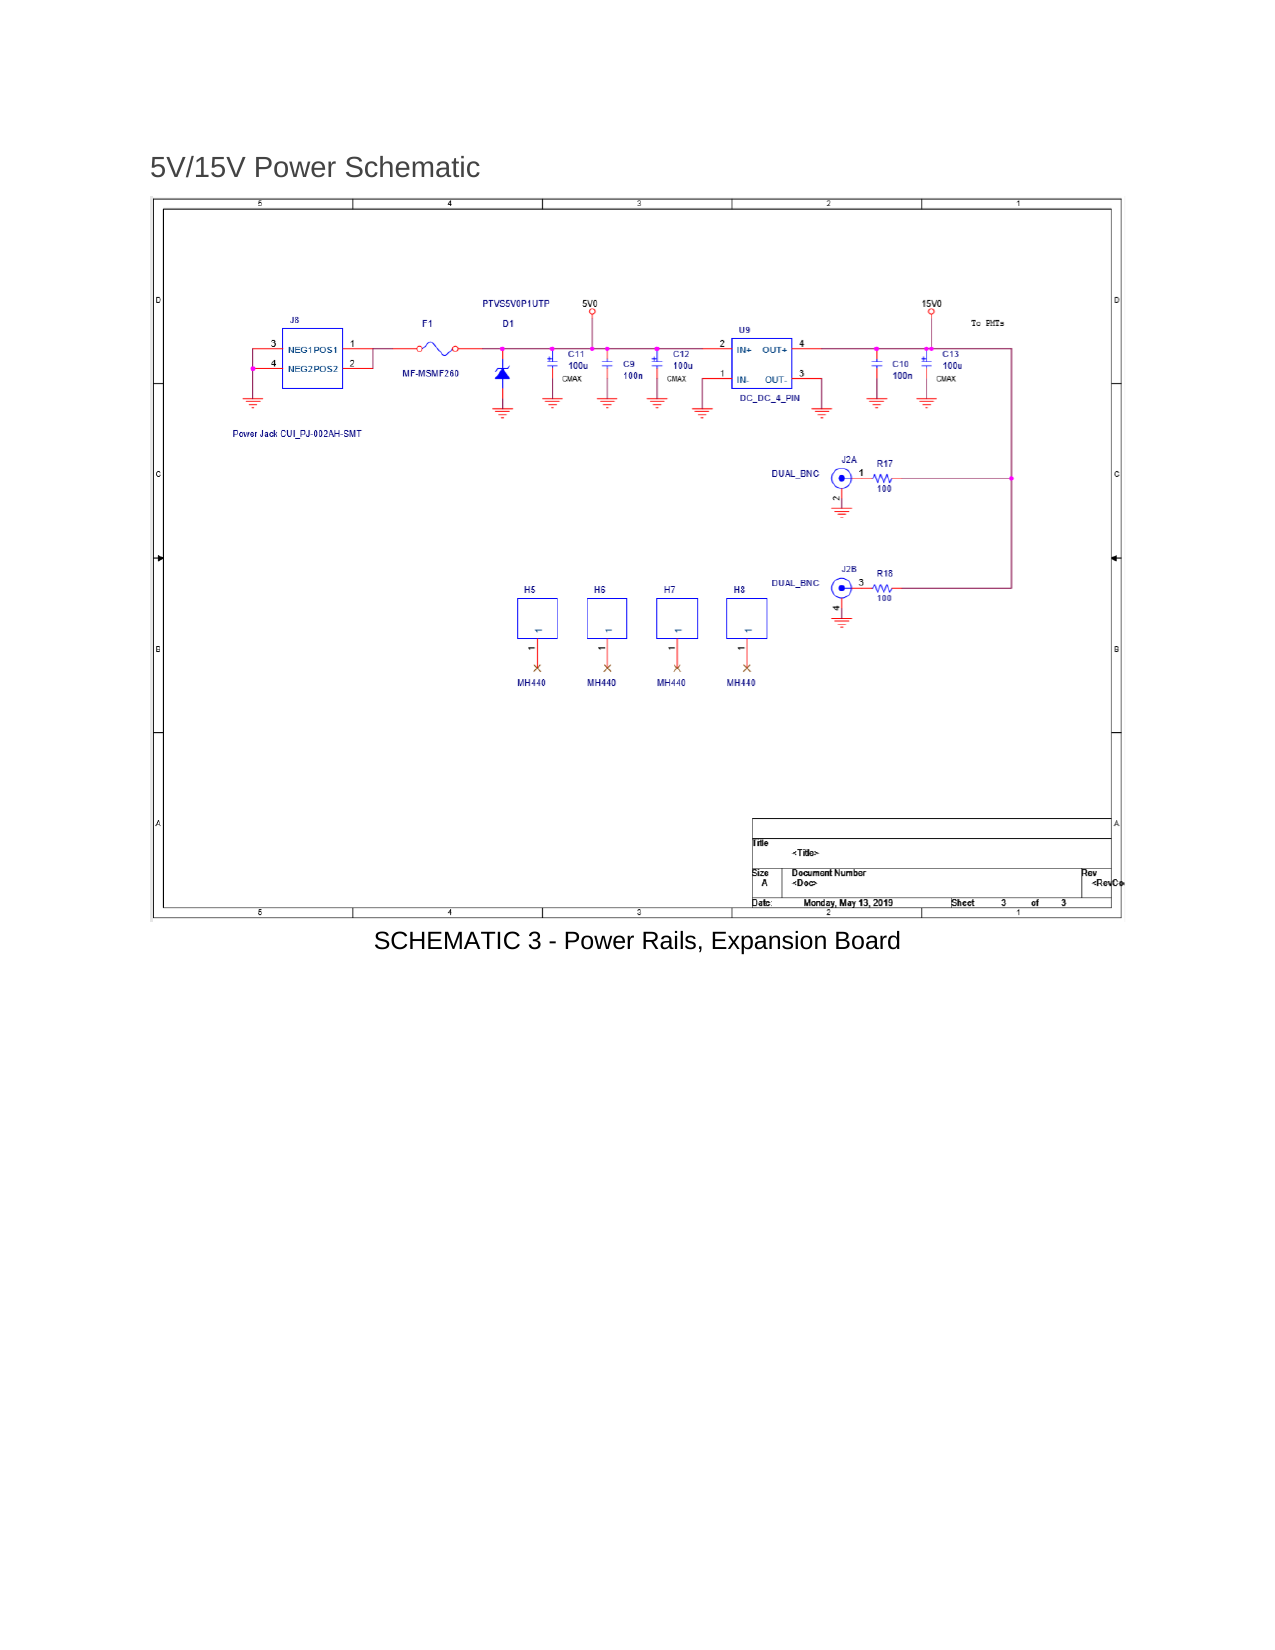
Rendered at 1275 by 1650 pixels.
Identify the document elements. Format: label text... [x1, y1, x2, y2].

text SCHEMATIC 3 - Power Rails, Expansion Board [150, 926, 1125, 955]
subtitle 5V/15V Power Schematic [150, 150, 1125, 183]
picture [150, 196, 1125, 922]
